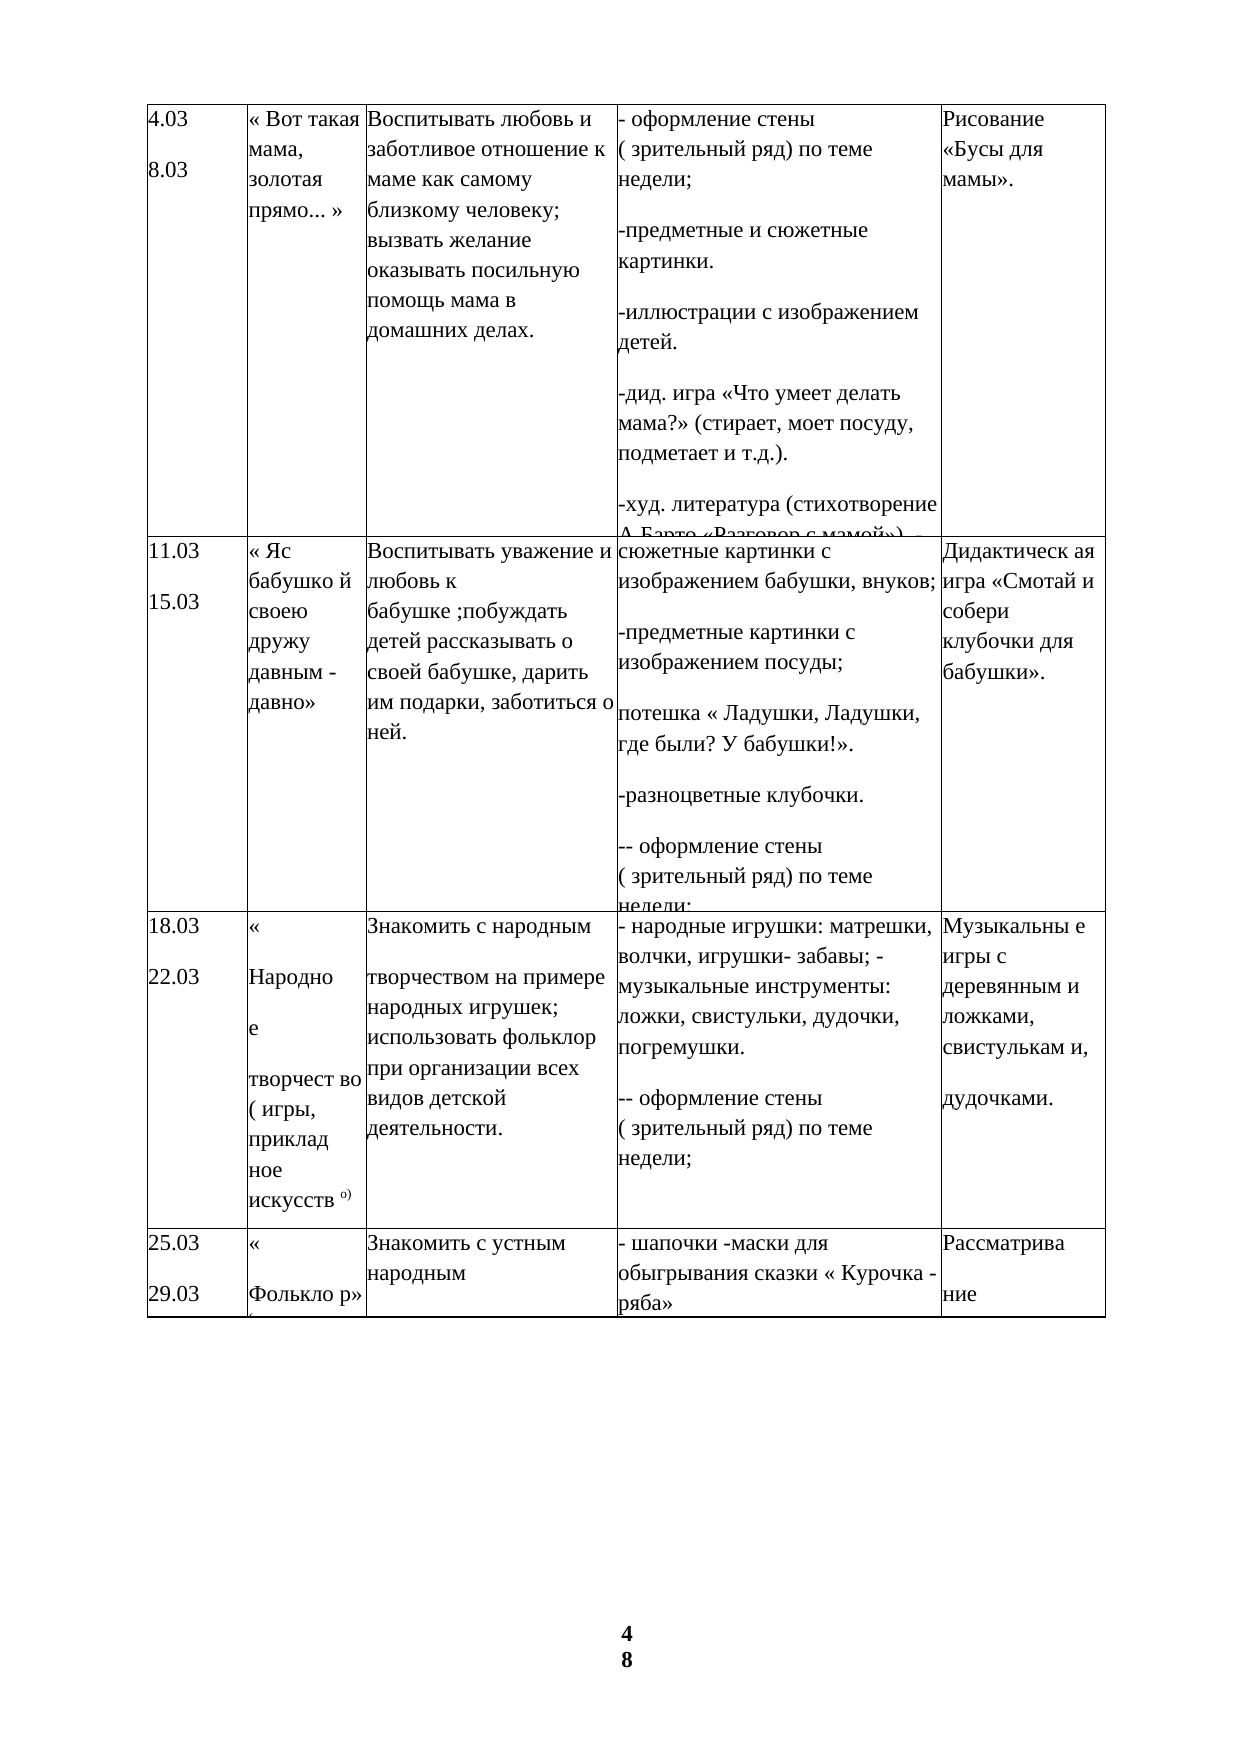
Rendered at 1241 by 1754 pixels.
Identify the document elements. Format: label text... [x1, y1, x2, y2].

table_cell Рассматрива ние иллюстраци [942, 1229, 1105, 1316]
table_cell Знакомить с устным народным творчеством ( песни, [367, 1229, 617, 1316]
table_cell - шапочки -маски для обыгрывания сказки « Курочка - ряба» [618, 1229, 941, 1316]
table_cell Рисование «Бусы для мамы». [942, 105, 1105, 536]
table_cell Дидактическ ая игра «Смотай и собери клубочки для бабушки». [942, 537, 1105, 911]
table_cell - народные игрушки: матрешки, волчки, игрушки- забавы; -музыкальные инструменты: ложки, свистульки, дудочки, погремушки. -- оформление стены ( зрительный ряд) по теме недели; [618, 912, 941, 1228]
table_cell Знакомить с народным творчеством на примере народных игрушек; использовать фольклор при организации всех видов детской деятельности. [367, 912, 617, 1228]
table_cell Воспитывать любовь и заботливое отношение к маме как самому близкому человеку; вызвать желание оказывать посильную помощь мама в домашних делах. [367, 105, 617, 536]
table_cell Воспитывать уважение и любовь к бабушке ;побуждать детей рассказывать о своей бабушке, дарить им подарки, заботиться о ней. [367, 537, 617, 911]
table_cell сюжетные картинки с изображением бабушки, внуков; -предметные картинки с изображением посуды; потешка « Ладушки, Ладушки, где были? У бабушки!». -разноцветные клубочки. -- оформление стены ( зрительный ряд) по теме недели; [618, 537, 941, 911]
table_cell « Вот такая мама, золотая прямо... » [248, 105, 366, 536]
table_cell - оформление стены ( зрительный ряд) по теме недели; -предметные и сюжетные картинки. -иллюстрации с изображением детей. -дид. игра «Что умеет делать мама?» (стирает, моет посуду, подметает и т.д.). -худ. литература (стихотворение А.Барто «Разговор с мамой»). -посуда и мебель для кукол. [618, 105, 941, 536]
table_cell « Народно е творчест во ( игры, приклад ное искусств о) [248, 912, 366, 1228]
table_cell Музыкальны е игры с деревянным и ложками, свистулькам и, дудочками. [942, 912, 1105, 1228]
table_cell 18.03 22.03 [148, 912, 247, 1228]
table_cell 11.03 15.03 [148, 537, 247, 911]
table_cell « Фолькло р» ( [248, 1229, 366, 1316]
table_cell « Яс бабушко й своею дружу давным -давно» [248, 537, 366, 911]
table_cell 4.03 8.03 [148, 105, 247, 536]
table_cell 25.03 29.03 [148, 1229, 247, 1316]
